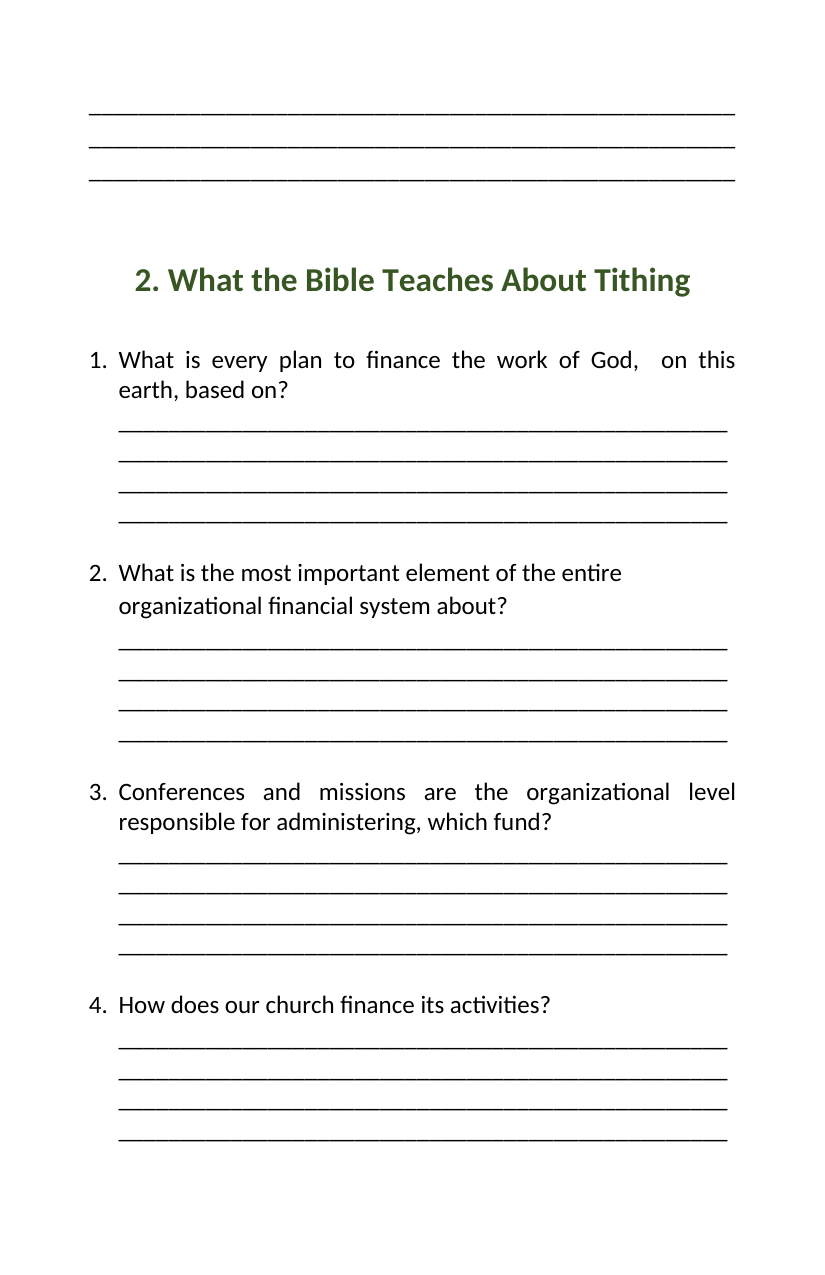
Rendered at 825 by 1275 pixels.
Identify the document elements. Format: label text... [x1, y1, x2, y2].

list What is the most important element of the entire organizational financial system about? [89, 558, 736, 621]
list How does our church finance its activities? [89, 990, 736, 1020]
list What is every plan to finance the work of God, on this earth, based on? [89, 344, 736, 405]
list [118, 1023, 736, 1145]
list Conferences and missions are the organizational level responsible for administering, which fund? [89, 776, 736, 837]
subtitle 2. What the Bible Teaches About Tithing [89, 259, 736, 300]
text ____________________________________________________________________________________________________________________________________________________________ [89, 89, 736, 185]
